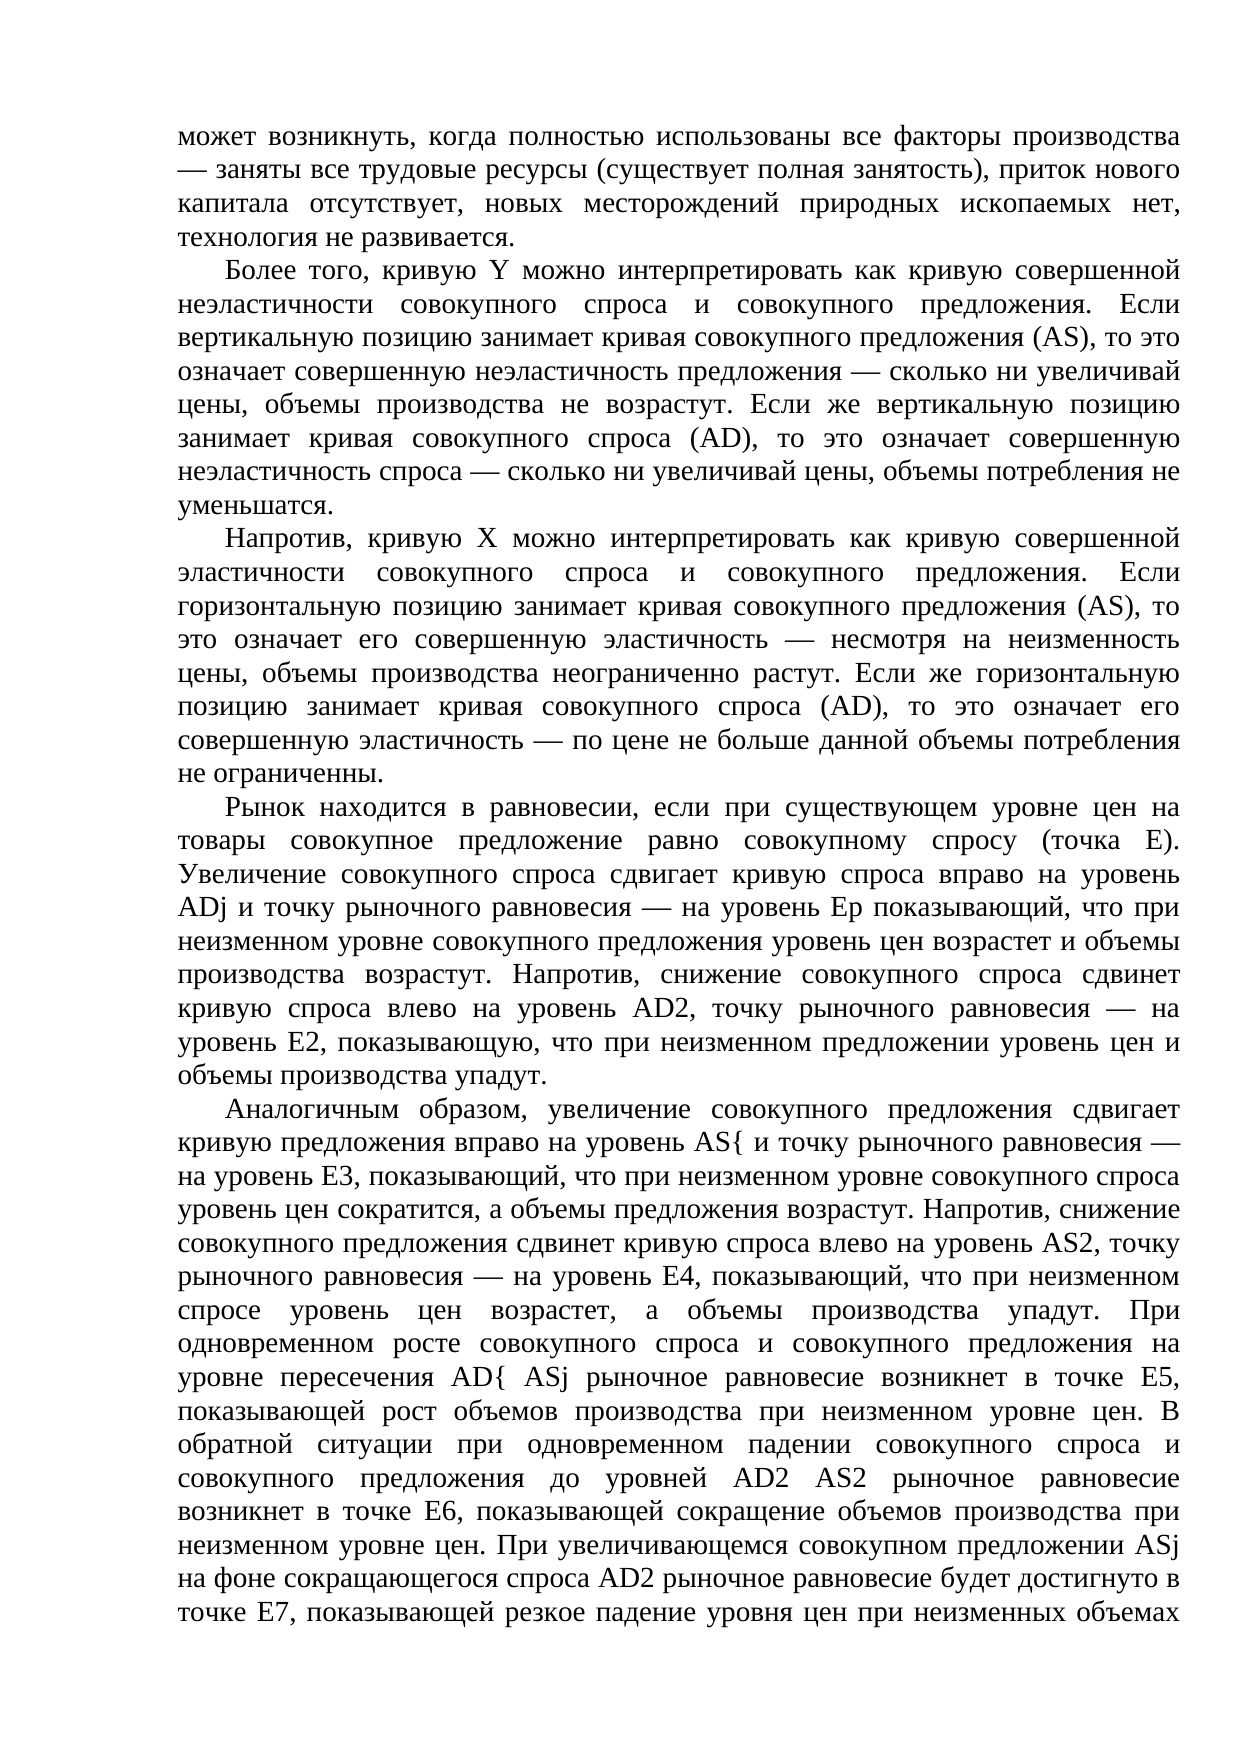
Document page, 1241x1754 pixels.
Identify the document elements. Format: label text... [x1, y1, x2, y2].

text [177, 1091, 1181, 1627]
text Рынок находится в равновесии, если при существующем уровне цен на товары совокупное предложение равно совокупному спросу (точка Е). Увеличение совокупного спроса сдвигает кривую спроса вправо на уровень ADj и точку рыночного равновесия — на уровень Ер показывающий, что при неизменном уровне совокупного предложения уровень цен возрастет и объемы производства возрастут. Напротив, снижение совокупного спроса сдвинет кривую спроса влево на уровень AD2, точку рыночного равновесия — на уровень Е2, показывающую, что при неизменном предложении уровень цен и объемы производства упадут. [177, 789, 1181, 1091]
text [177, 118, 1181, 252]
text Напротив, кривую X можно интерпретировать как кривую совершенной эластичности совокупного спроса и совокупного предложения. Если горизонтальную позицию занимает кривая совокупного предложения (AS), то это означает его совершенную эластичность — несмотря на неизменность цены, объемы производства неограниченно растут. Если же горизонтальную позицию занимает кривая совокупного спроса (AD), то это означает его совершенную эластичность — по цене не больше данной объемы потребления не ограниченны. [177, 521, 1181, 789]
text Более того, кривую Y можно интерпретировать как кривую совершенной неэластичности совокупного спроса и совокупного предложения. Если вертикальную позицию занимает кривая совокупного предложения (AS), то это означает совершенную неэластичность предложения — сколько ни увеличивай цены, объемы производства не возрастут. Если же вертикальную позицию занимает кривая совокупного спроса (AD), то это означает совершенную неэластичность спроса — сколько ни увеличивай цены, объемы потребления не уменьшатся. [177, 252, 1181, 521]
